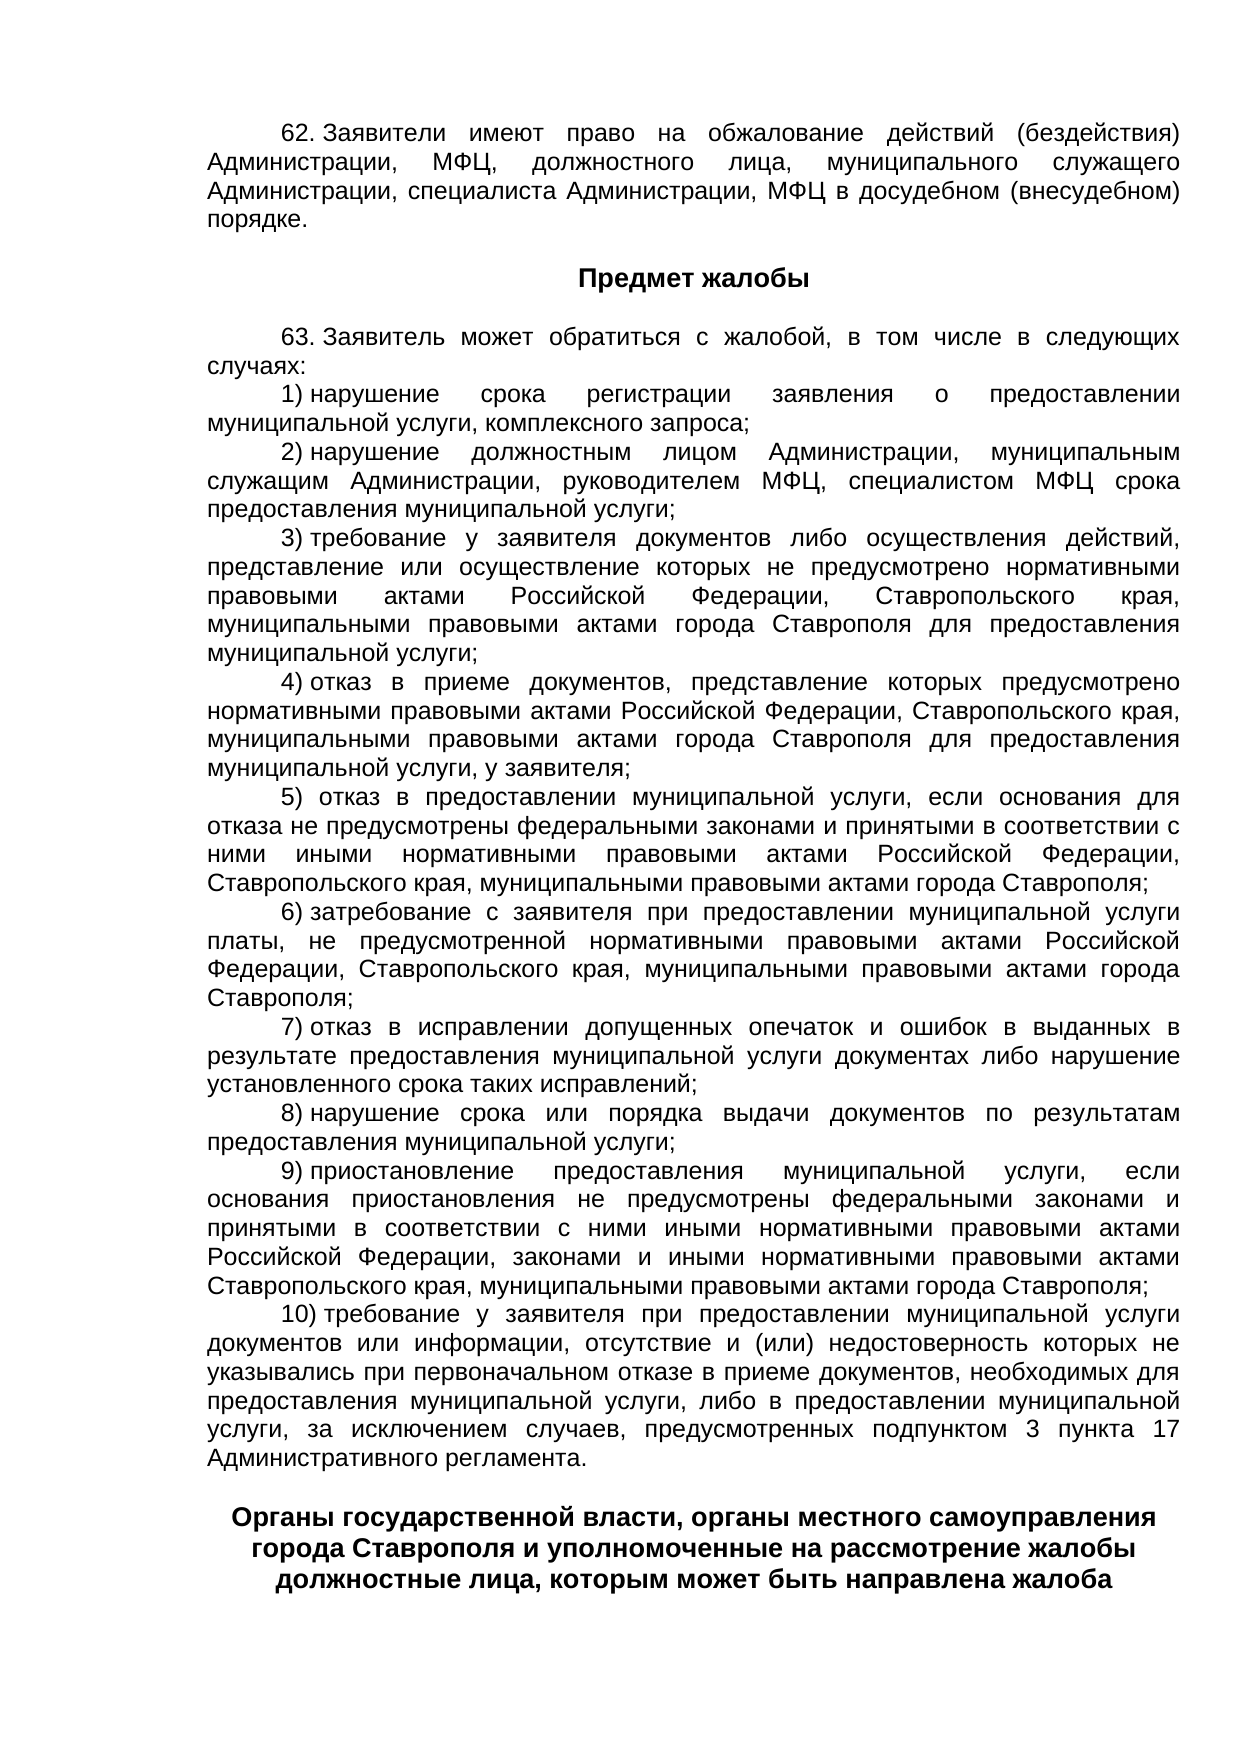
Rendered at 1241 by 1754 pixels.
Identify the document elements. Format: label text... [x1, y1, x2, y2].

text 2) нарушение должностным лицом Администрации, муниципальным служащим Администрации, руководителем МФЦ, специалистом МФЦ срока предоставления муниципальной услуги; [207, 437, 1181, 523]
text 6) затребование с заявителя при предоставлении муниципальной услуги платы, не предусмотренной нормативными правовыми актами Российской Федерации, Ставропольского края, муниципальными правовыми актами города Ставрополя; [207, 897, 1181, 1012]
text Органы государственной власти, органы местного самоуправления города Ставрополя и уполномоченные на рассмотрение жалобы должностные лица, которым может быть направлена жалоба [207, 1501, 1181, 1594]
text 3) требование у заявителя документов либо осуществления действий, представление или осуществление которых не предусмотрено нормативными правовыми актами Российской Федерации, Ставропольского края, муниципальными правовыми актами города Ставрополя для предоставления муниципальной услуги; [207, 523, 1181, 667]
text 9) приостановление предоставления муниципальной услуги, если основания приостановления не предусмотрены федеральными законами и принятыми в соответствии с ними иными нормативными правовыми актами Российской Федерации, законами и иными нормативными правовыми актами Ставропольского края, муниципальными правовыми актами города Ставрополя; [207, 1156, 1181, 1299]
text 4) отказ в приеме документов, представление которых предусмотрено нормативными правовыми актами Российской Федерации, Ставропольского края, муниципальными правовыми актами города Ставрополя для предоставления муниципальной услуги, у заявителя; [207, 667, 1181, 782]
text 5) отказ в предоставлении муниципальной услуги, если основания для отказа не предусмотрены федеральными законами и принятыми в соответствии с ними иными нормативными правовыми актами Российской Федерации, Ставропольского края, муниципальными правовыми актами города Ставрополя; [207, 782, 1181, 897]
text 8) нарушение срока или порядка выдачи документов по результатам предоставления муниципальной услуги; [207, 1098, 1181, 1156]
text 1) нарушение срока регистрации заявления о предоставлении муниципальной услуги, комплексного запроса; [207, 379, 1181, 437]
text 7) отказ в исправлении допущенных опечаток и ошибок в выданных в результате предоставления муниципальной услуги документах либо нарушение установленного срока таких исправлений; [207, 1012, 1181, 1098]
text 10) требование у заявителя при предоставлении муниципальной услуги документов или информации, отсутствие и (или) недостоверность которых не указывались при первоначальном отказе в приеме документов, необходимых для предоставления муниципальной услуги, либо в предоставлении муниципальной услуги, за исключением случаев, предусмотренных подпунктом 3 пункта 17 Административного регламента. [207, 1299, 1181, 1472]
text 62. Заявители имеют право на обжалование действий (бездействия) Администрации, МФЦ, должностного лица, муниципального служащего Администрации, специалиста Администрации, МФЦ в досудебном (внесудебном) порядке. [207, 118, 1181, 233]
text Предмет жалобы [207, 262, 1181, 293]
text 63. Заявитель может обратиться с жалобой, в том числе в следующих случаях: [207, 322, 1181, 379]
